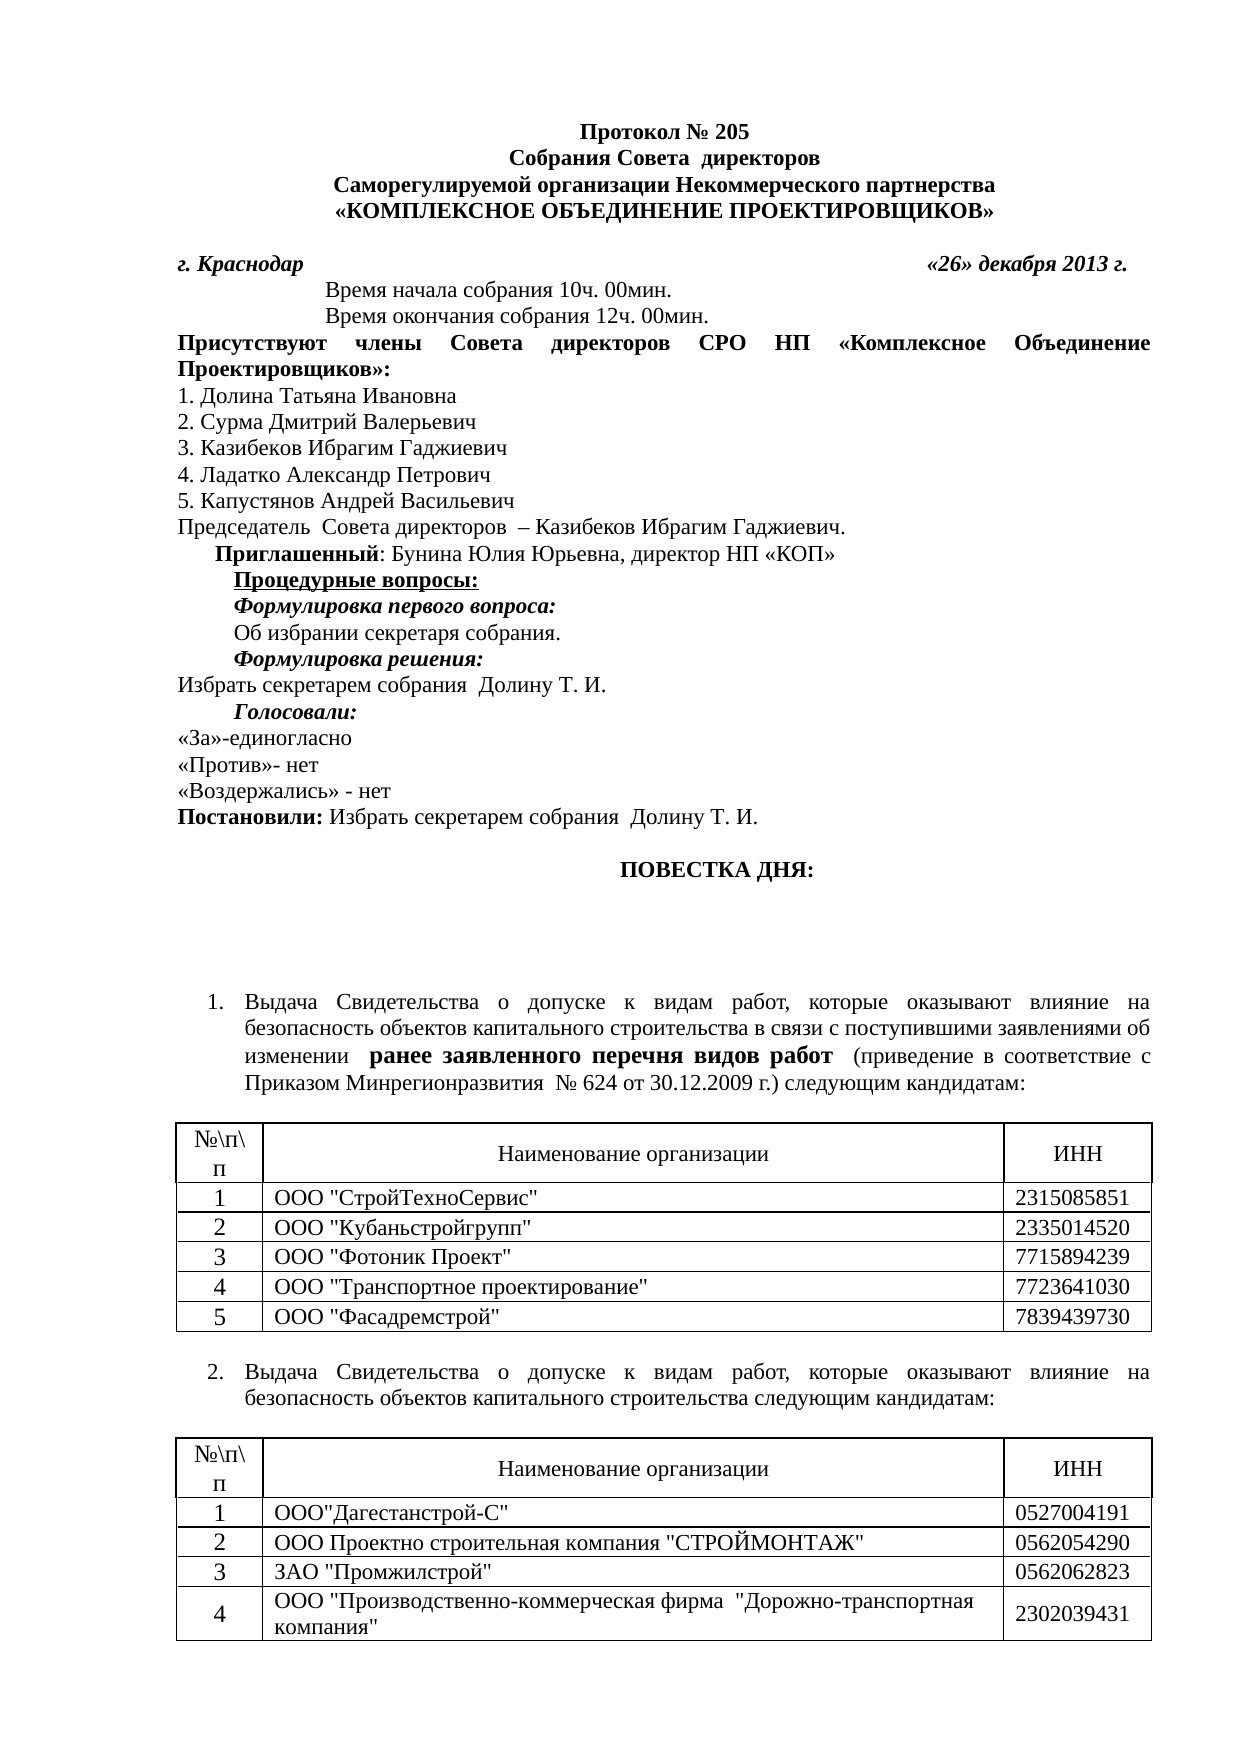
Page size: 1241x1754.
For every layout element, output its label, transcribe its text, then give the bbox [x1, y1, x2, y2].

table_header ИНН [1005, 1124, 1151, 1182]
table_cell ООО "Фотоник Проект" [263, 1242, 1003, 1271]
text «КОМПЛЕКСНОЕ ОБЪЕДИНЕНИЕ ПРОЕКТИРОВЩИКОВ» [177, 197, 1152, 223]
table_cell 2 [177, 1527, 262, 1556]
text Собрания Совета директоров [177, 144, 1152, 171]
table_cell 7723641030 [1004, 1271, 1151, 1301]
text Голосовали: [177, 698, 1152, 724]
table_cell 0562062823 [1004, 1556, 1151, 1586]
text «За»-единогласно [177, 724, 1152, 751]
table_cell 2302039431 [1004, 1586, 1151, 1640]
table_cell 5 [177, 1302, 262, 1331]
text Избрать секретарем собрания Долину Т. И. [177, 672, 1152, 698]
table_header Наименование организации [264, 1439, 1003, 1497]
text «Против»- нет [177, 751, 1152, 777]
text Формулировка первого вопроса: [177, 592, 1152, 619]
text 3. Казибеков Ибрагим Гаджиевич [177, 434, 1152, 461]
table_cell 2335014520 [1004, 1211, 1151, 1241]
text Саморегулируемой организации Некоммерческого партнерства [177, 171, 1152, 197]
table_header Наименование организации [264, 1124, 1003, 1182]
table_header №\п\п [177, 1124, 262, 1182]
text 5. Капустянов Андрей Васильевич [177, 487, 1152, 513]
table_header №\п\п [177, 1439, 262, 1497]
table_header ИНН [1005, 1439, 1151, 1497]
table_cell 1 [177, 1498, 262, 1526]
text Приглашенный: Бунина Юлия Юрьевна, директор НП «КОП» [215, 540, 1152, 566]
table_cell 3 [177, 1242, 262, 1271]
list Выдача Свидетельства о допуске к видам работ, которые оказывают влияние на безопасность объектов капитального строительства следующим кандидатам: [207, 1358, 1152, 1411]
text Постановили: Избрать секретарем собрания Долину Т. И. [177, 803, 1152, 830]
text Протокол № 205 [177, 118, 1152, 144]
text Время начала собрания 10ч. 00мин. [177, 276, 1152, 303]
list Выдача Свидетельства о допуске к видам работ, которые оказывают влияние на безопасность объектов капитального строительства в связи с поступившими заявлениями об изменении ранее заявленного перечня видов работ (приведение в соответствие с Приказом Минрегионразвития № 624 от 30.12.2009 г.) следующим кандидатам: [207, 988, 1152, 1096]
table_cell ООО "Кубаньстройгрупп" [263, 1213, 1003, 1241]
table_cell ООО "Производственно-коммерческая фирма "Дорожно-транспортная компания" [263, 1587, 1003, 1640]
table_cell 3 [177, 1557, 262, 1586]
text 2. Сурма Дмитрий Валерьевич [177, 408, 1152, 434]
table_cell 0527004191 [1004, 1497, 1151, 1526]
text Процедурные вопросы: [177, 566, 1152, 592]
text Формулировка решения: [177, 645, 1152, 672]
table_cell 2315085851 [1004, 1182, 1151, 1211]
table_cell ЗАО "Промжилстрой" [263, 1557, 1003, 1586]
table_cell 0562054290 [1004, 1526, 1151, 1556]
text «Воздержались» - нет [177, 777, 1152, 803]
text 4. Ладатко Александр Петрович [177, 461, 1152, 487]
table_cell 2 [177, 1212, 262, 1241]
text Об избрании секретаря собрания. [177, 619, 1152, 645]
text ПОВЕСТКА ДНЯ: [177, 856, 1152, 882]
text Время окончания собрания 12ч. 00мин. [177, 303, 1152, 329]
table_cell 4 [177, 1587, 262, 1640]
table_cell ООО Проектно строительная компания "СТРОЙМОНТАЖ" [263, 1528, 1003, 1556]
table_cell ООО "Транспортное проектирование" [263, 1272, 1003, 1301]
text 1. Долина Татьяна Ивановна [177, 382, 1152, 408]
table_cell 1 [177, 1183, 262, 1211]
text Присутствуют члены Совета директоров СРО НП «Комплексное Объединение Проектировщиков»: [177, 329, 1152, 382]
text г. Краснодар «26» декабря 2013 г. [177, 250, 1152, 276]
table_cell 4 [177, 1272, 262, 1301]
table_cell ООО "Фасадремстрой" [263, 1302, 1003, 1331]
table_cell ООО "СтройТехноСервис" [263, 1183, 1003, 1211]
table_cell 7715894239 [1004, 1241, 1151, 1271]
table_cell ООО"Дагестанстрой-С" [263, 1498, 1003, 1526]
table_cell 7839439730 [1004, 1301, 1151, 1331]
text Председатель Совета директоров – Казибеков Ибрагим Гаджиевич. [177, 513, 1152, 540]
